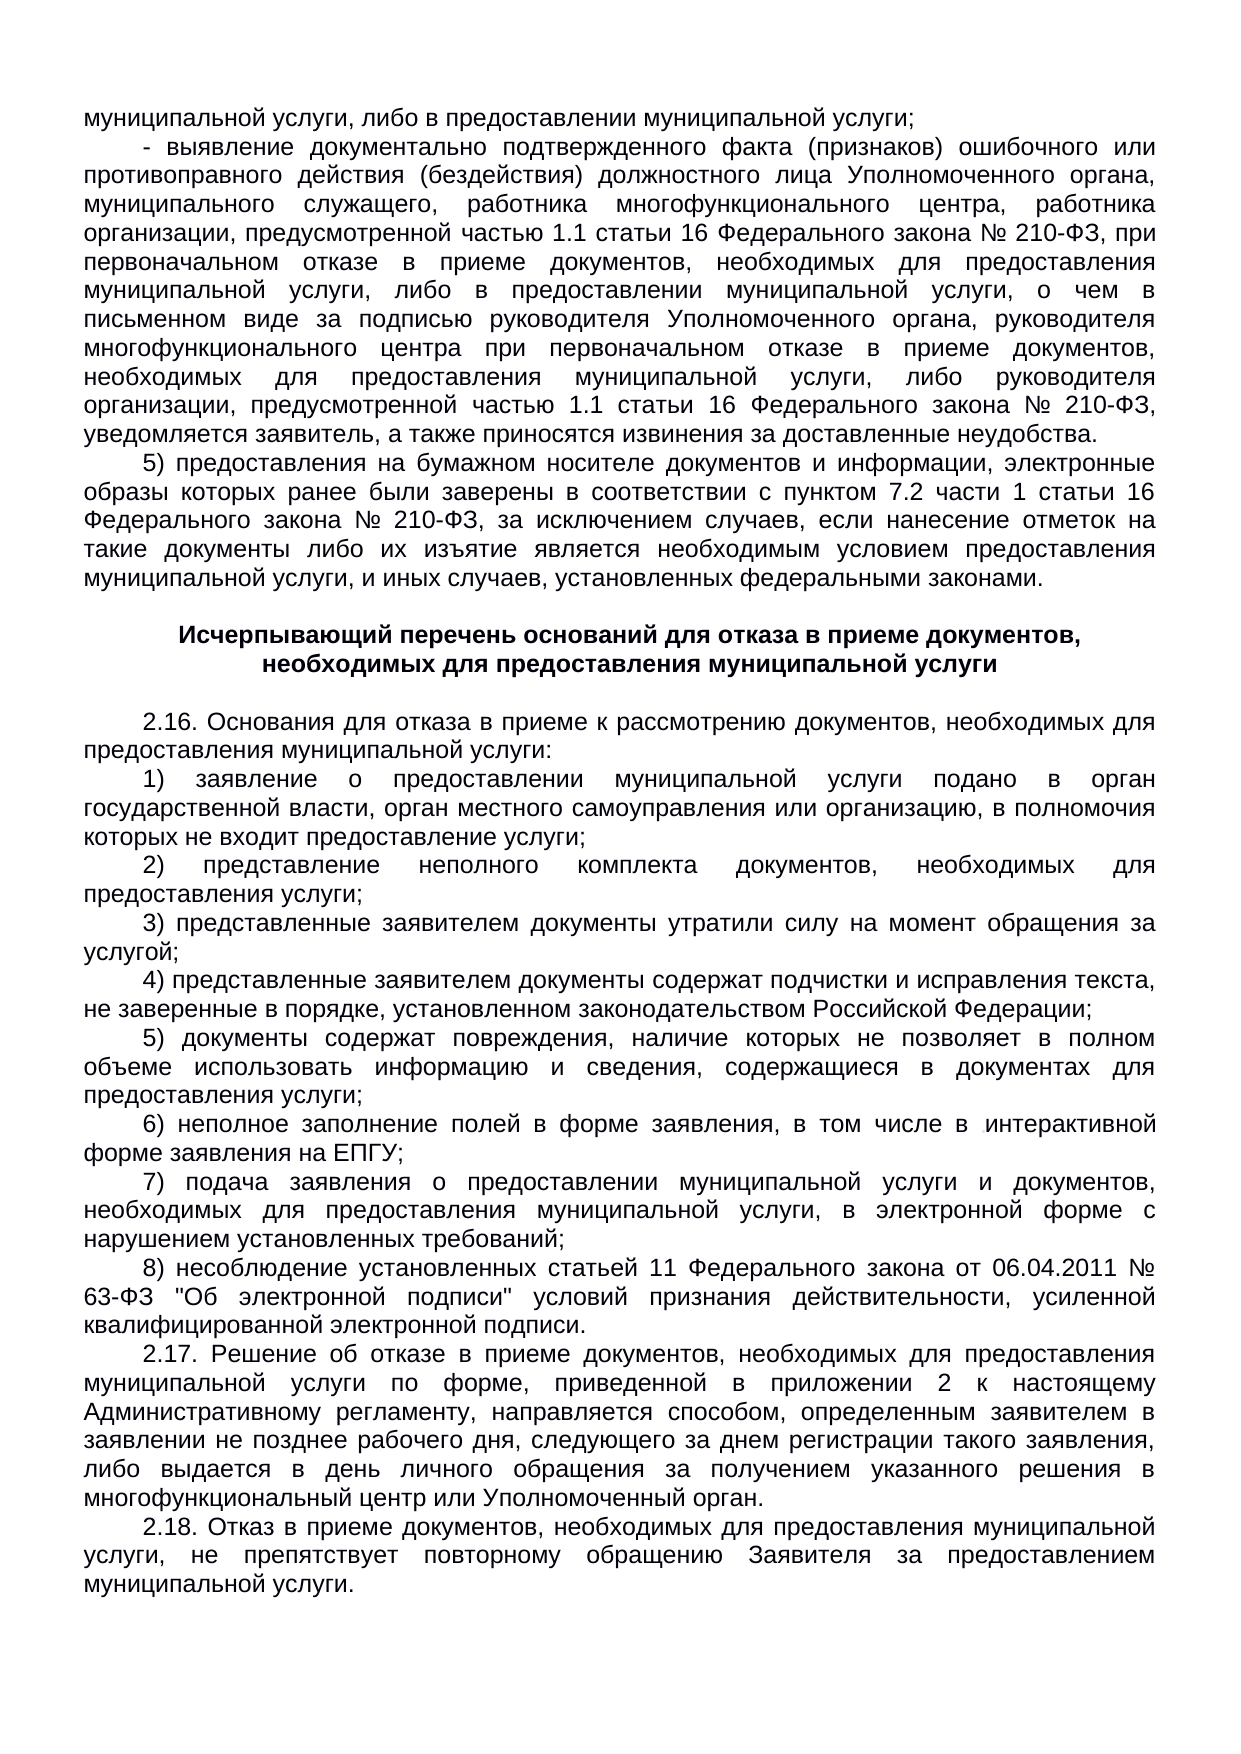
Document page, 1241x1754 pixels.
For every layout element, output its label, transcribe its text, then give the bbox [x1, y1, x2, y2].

list Исчерпывающий перечень оснований для отказа в приеме документов, необходимых для предоставления муниципальной услуги [103, 621, 1157, 678]
text 5) документы содержат повреждения, наличие которых не позволяет в полном объеме использовать информацию и сведения, содержащиеся в документах для предоставления услуги; [83, 1023, 1157, 1109]
text 4) представленные заявителем документы содержат подчистки и исправления текста, не заверенные в порядке, установленном законодательством Российской Федерации; [83, 966, 1157, 1023]
text 2.16. Основания для отказа в приеме к рассмотрению документов, необходимых для предоставления муниципальной услуги: [83, 707, 1157, 764]
text 7) подача заявления о предоставлении муниципальной услуги и документов, необходимых для предоставления муниципальной услуги, в электронной форме с нарушением установленных требований; [83, 1167, 1157, 1253]
text 2) представление неполного комплекта документов, необходимых для предоставления услуги; [83, 851, 1157, 908]
text 5) предоставления на бумажном носителе документов и информации, электронные образы которых ранее были заверены в соответствии с пунктом 7.2 части 1 статьи 16 Федерального закона № 210-ФЗ, за исключением случаев, если нанесение отметок на такие документы либо их изъятие является необходимым условием предоставления муниципальной услуги, и иных случаев, установленных федеральными законами. [83, 448, 1157, 592]
text 1) заявление о предоставлении муниципальной услуги подано в орган государственной власти, орган местного самоуправления или организацию, в полномочия которых не входит предоставление услуги; [83, 764, 1157, 851]
text 3) представленные заявителем документы утратили силу на момент обращения за услугой; [83, 908, 1157, 966]
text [83, 103, 1157, 132]
text 2.18. Отказ в приеме документов, необходимых для предоставления муниципальной услуги, не препятствует повторному обращению Заявителя за предоставлением муниципальной услуги. [83, 1512, 1157, 1598]
text 8) несоблюдение установленных статьей 11 Федерального закона от 06.04.2011 № 63-ФЗ "Об электронной подписи" условий признания действительности, усиленной квалифицированной электронной подписи. [83, 1253, 1157, 1339]
text - выявление документально подтвержденного факта (признаков) ошибочного или противоправного действия (бездействия) должностного лица Уполномоченного органа, муниципального служащего, работника многофункционального центра, работника организации, предусмотренной частью 1.1 статьи 16 Федерального закона № 210-ФЗ, при первоначальном отказе в приеме документов, необходимых для предоставления муниципальной услуги, либо в предоставлении муниципальной услуги, о чем в письменном виде за подписью руководителя Уполномоченного органа, руководителя многофункционального центра при первоначальном отказе в приеме документов, необходимых для предоставления муниципальной услуги, либо руководителя организации, предусмотренной частью 1.1 статьи 16 Федерального закона № 210-ФЗ, уведомляется заявитель, а также приносятся извинения за доставленные неудобства. [83, 132, 1157, 448]
text 6) неполное заполнение полей в форме заявления, в том числе в интерактивной форме заявления на ЕПГУ; [83, 1109, 1157, 1167]
text 2.17. Решение об отказе в приеме документов, необходимых для предоставления муниципальной услуги по форме, приведенной в приложении 2 к настоящему Административному регламенту, направляется способом, определенным заявителем в заявлении не позднее рабочего дня, следующего за днем регистрации такого заявления, либо выдается в день личного обращения за получением указанного решения в многофункциональный центр или Уполномоченный орган. [83, 1339, 1157, 1512]
